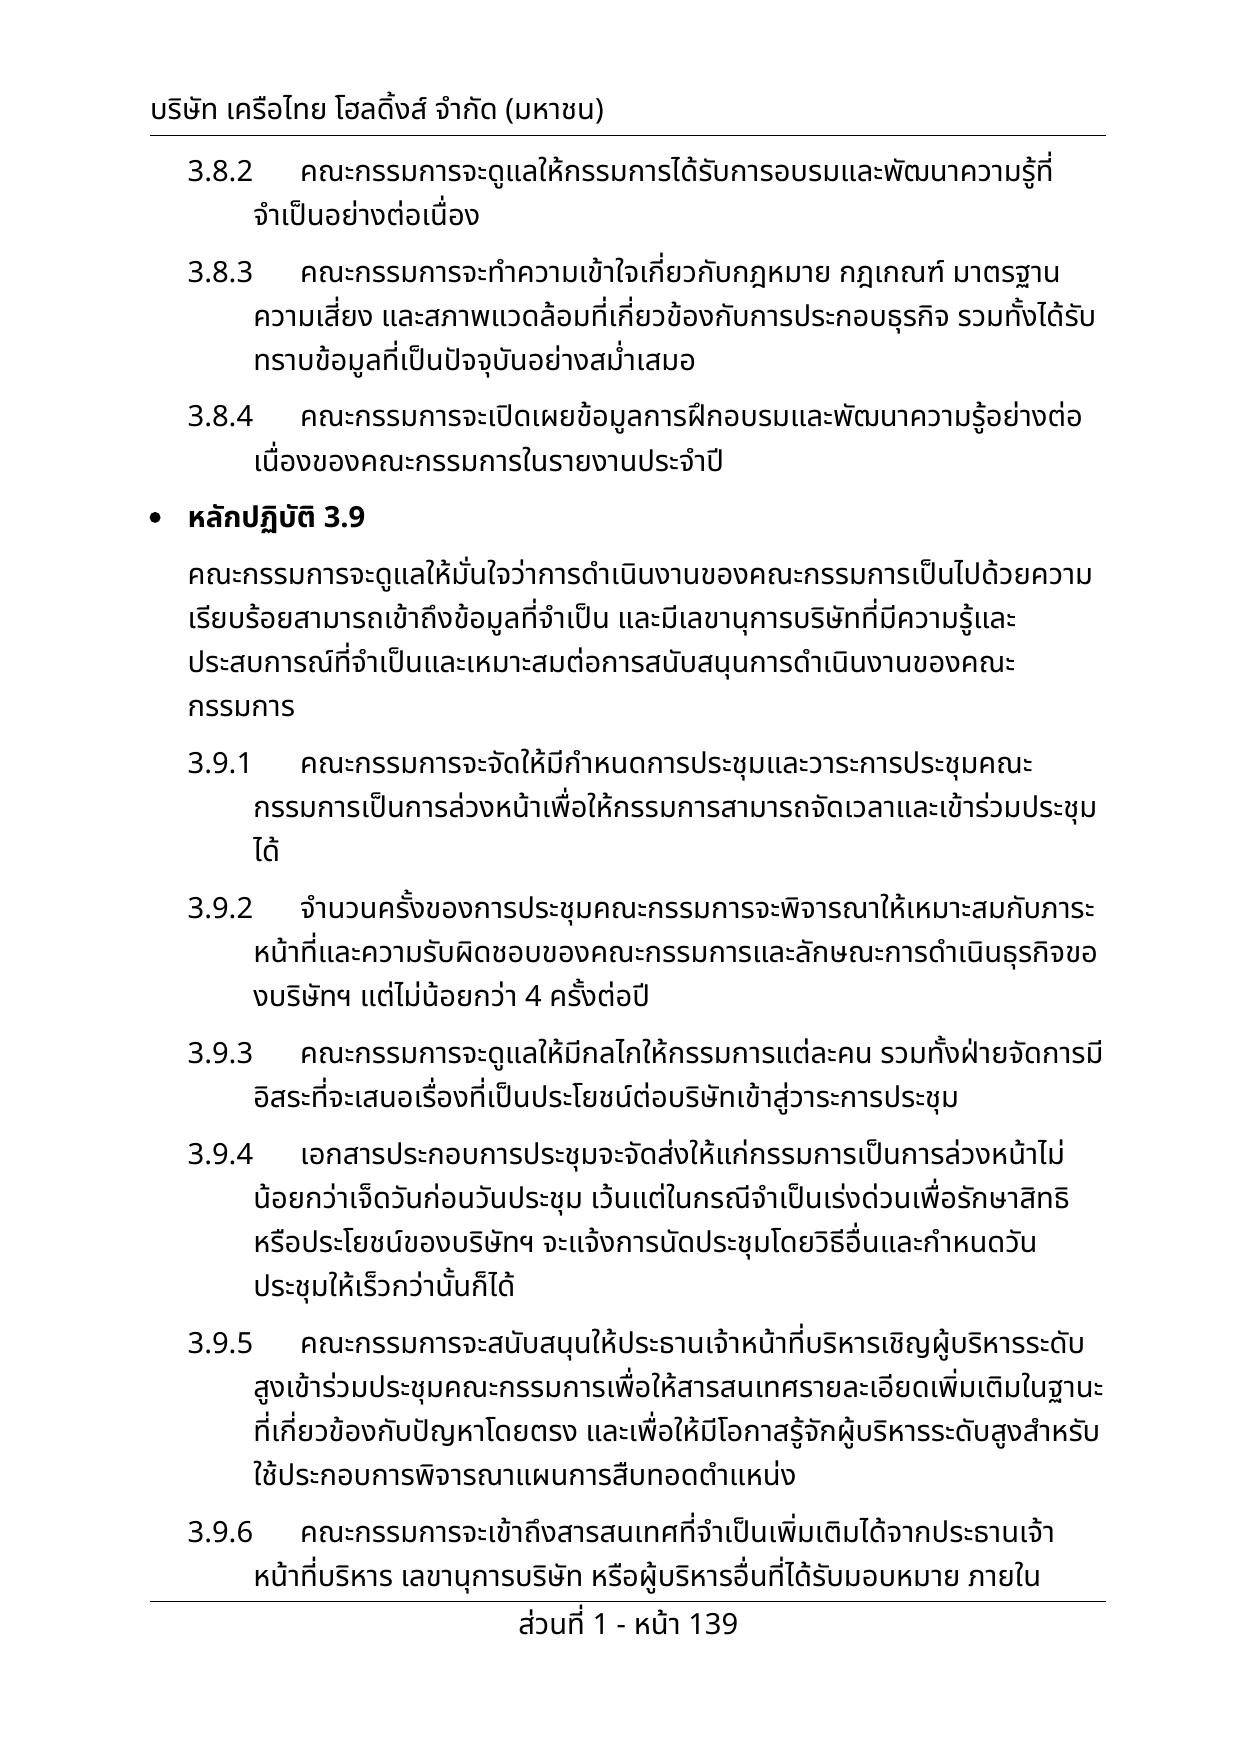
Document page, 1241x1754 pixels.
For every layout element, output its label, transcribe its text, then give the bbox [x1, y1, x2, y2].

text 3.8.3 คณะกรรมการจะทำความเข้าใจเกี่ยวกับกฎหมาย กฎเกณฑ์ มาตรฐาน ความเสี่ยง และสภาพแวดล้อมที่เกี่ยวข้องกับการประกอบธุรกิจ รวมทั้งได้รับทราบข้อมูลที่เป็นปัจจุบันอย่างสม่ำเสมอ [187, 251, 1106, 383]
text 3.9.4 เอกสารประกอบการประชุมจะจัดส่งให้แก่กรรมการเป็นการล่วงหน้าไม่น้อยกว่าเจ็ดวันก่อนวันประชุม เว้นแต่ในกรณีจำเป็นเร่งด่วนเพื่อรักษาสิทธิหรือประโยชน์ของบริษัทฯ จะแจ้งการนัดประชุมโดยวิธีอื่นและกำหนดวันประชุมให้เร็วกว่านั้นก็ได้ [187, 1133, 1106, 1309]
list หลักปฏิบัติ 3.9 [150, 497, 1106, 541]
text 3.9.3 คณะกรรมการจะดูแลให้มีกลไกให้กรรมการแต่ละคน รวมทั้งฝ่ายจัดการมีอิสระที่จะเสนอเรื่องที่เป็นประโยชน์ต่อบริษัทเข้าสู่วาระการประชุม [187, 1032, 1106, 1120]
text 3.8.2 คณะกรรมการจะดูแลให้กรรมการได้รับการอบรมและพัฒนาความรู้ที่จำเป็นอย่างต่อเนื่อง [187, 150, 1106, 238]
text คณะกรรมการจะดูแลให้มั่นใจว่าการดำเนินงานของคณะกรรมการเป็นไปด้วยความเรียบร้อยสามารถเข้าถึงข้อมูลที่จำเป็น และมีเลขานุการบริษัทที่มีความรู้และประสบการณ์ที่จำเป็นและเหมาะสมต่อการสนับสนุนการดำเนินงานของคณะกรรมการ [187, 553, 1106, 729]
text 3.9.2 จำนวนครั้งของการประชุมคณะกรรมการจะพิจารณาให้เหมาะสมกับภาระหน้าที่และความรับผิดชอบของคณะกรรมการและลักษณะการดำเนินธุรกิจของบริษัทฯ แต่ไม่น้อยกว่า 4 ครั้งต่อปี [187, 887, 1106, 1019]
text 3.9.1 คณะกรรมการจะจัดให้มีกำหนดการประชุมและวาระการประชุมคณะกรรมการเป็นการล่วงหน้าเพื่อให้กรรมการสามารถจัดเวลาและเข้าร่วมประชุมได้ [187, 742, 1106, 874]
text 3.9.5 คณะกรรมการจะสนับสนุนให้ประธานเจ้าหน้าที่บริหารเชิญผู้บริหารระดับสูงเข้าร่วมประชุมคณะกรรมการเพื่อให้สารสนเทศรายละเอียดเพิ่มเติมในฐานะที่เกี่ยวข้องกับปัญหาโดยตรง และเพื่อให้มีโอกาสรู้จักผู้บริหารระดับสูงสำหรับใช้ประกอบการพิจารณาแผนการสืบทอดตำแหน่ง [187, 1322, 1106, 1498]
text 3.8.4 คณะกรรมการจะเปิดเผยข้อมูลการฝึกอบรมและพัฒนาความรู้อย่างต่อเนื่องของคณะกรรมการในรายงานประจำปี [187, 396, 1106, 484]
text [187, 1511, 1106, 1599]
